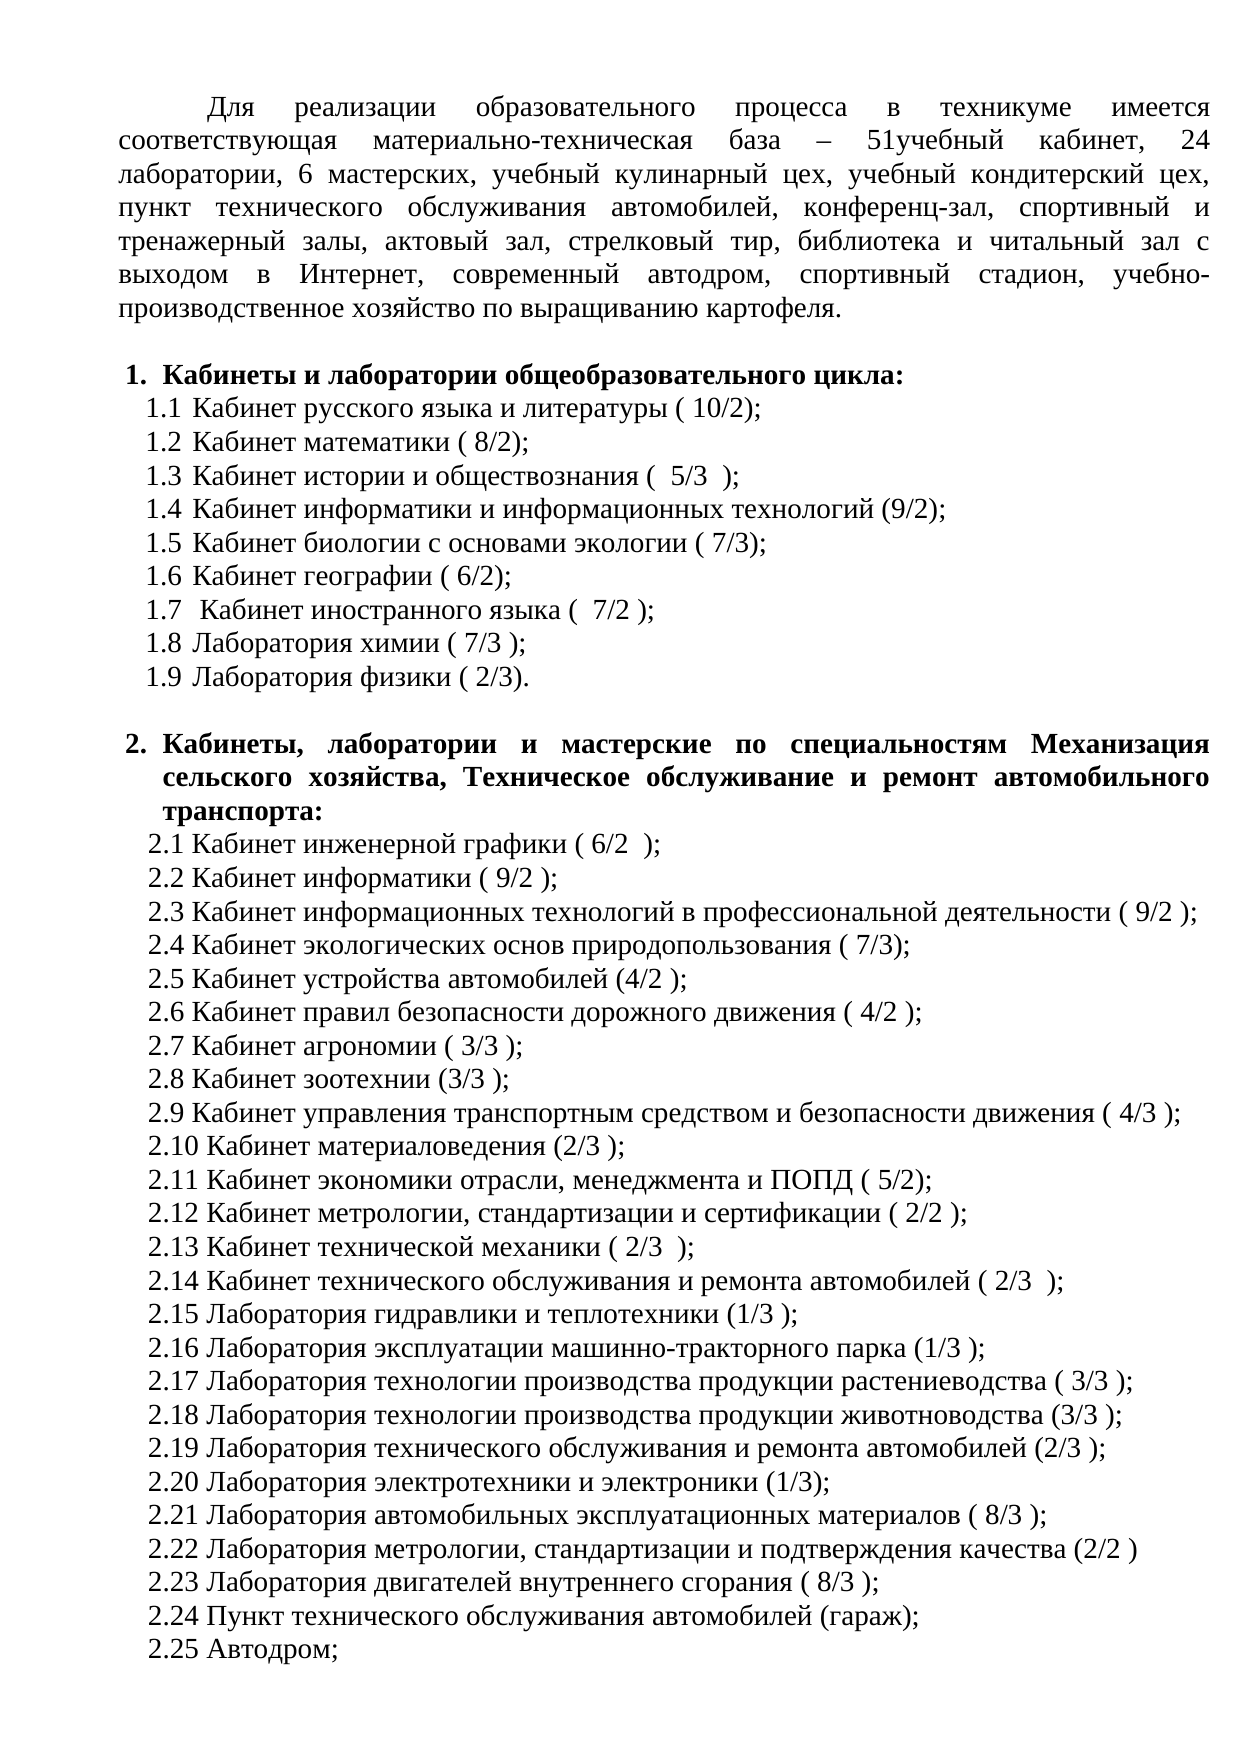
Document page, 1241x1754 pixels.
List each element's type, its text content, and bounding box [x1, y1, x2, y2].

list 2.22 Лаборатория метрологии, стандартизации и подтверждения качества (2/2 ) [148, 1531, 1211, 1564]
list 2.1 Кабинет инженерной графики ( 6/2 ); [148, 827, 1211, 860]
list Лаборатория физики ( 2/3). [145, 659, 1211, 692]
list Кабинет географии ( 6/2); [145, 558, 1211, 592]
list Кабинет иностранного языка ( 7/2 ); [145, 592, 1211, 625]
list 2.6 Кабинет правил безопасности дорожного движения ( 4/2 ); [148, 994, 1211, 1028]
list Кабинеты и лаборатории общеобразовательного цикла: [125, 357, 1211, 391]
list 2.16 Лаборатория эксплуатации машинно-тракторного парка (1/3 ); [148, 1330, 1211, 1363]
list Кабинет математики ( 8/2); [145, 424, 1211, 458]
list Кабинет биологии с основами экологии ( 7/3); [145, 525, 1211, 558]
list 2.20 Лаборатория электротехники и электроники (1/3); [148, 1464, 1211, 1497]
list Кабинет истории и обществознания ( 5/3 ); [145, 458, 1211, 491]
list 2.25 Автодром; [148, 1632, 1211, 1665]
list 2.13 Кабинет технической механики ( 2/3 ); [148, 1229, 1211, 1263]
list 2.3 Кабинет информационных технологий в профессиональной деятельности ( 9/2 ); [148, 894, 1211, 927]
list 2.5 Кабинет устройства автомобилей (4/2 ); [148, 961, 1211, 994]
list Лаборатория химии ( 7/3 ); [145, 625, 1211, 659]
list Кабинет русского языка и литературы ( 10/2); [145, 391, 1211, 424]
list 2.19 Лаборатория технического обслуживания и ремонта автомобилей (2/3 ); [148, 1430, 1211, 1464]
text Для реализации образовательного процесса в техникуме имеется соответствующая материально-техническая база – 51учебный кабинет, 24 лаборатории, 6 мастерских, учебный кулинарный цех, учебный кондитерский цех, пункт технического обслуживания автомобилей, конференц-зал, спортивный и тренажерный залы, актовый зал, стрелковый тир, библиотека и читальный зал с выходом в Интернет, современный автодром, спортивный стадион, учебно-производственное хозяйство по выращиванию картофеля. [118, 89, 1211, 323]
list 2.23 Лаборатория двигателей внутреннего сгорания ( 8/3 ); [148, 1564, 1211, 1598]
list 2.11 Кабинет экономики отрасли, менеджмента и ПОПД ( 5/2); [148, 1162, 1211, 1196]
list Кабинет информатики и информационных технологий (9/2); [145, 491, 1211, 525]
list 2.9 Кабинет управления транспортным средством и безопасности движения ( 4/3 ); [148, 1095, 1211, 1128]
list 2.12 Кабинет метрологии, стандартизации и сертификации ( 2/2 ); [148, 1196, 1211, 1229]
list Кабинеты, лаборатории и мастерские по специальностям Механизация сельского хозяйства, Техническое обслуживание и ремонт автомобильного транспорта: [125, 726, 1211, 827]
list 2.17 Лаборатория технологии производства продукции растениеводства ( 3/3 ); [148, 1363, 1211, 1397]
list 2.14 Кабинет технического обслуживания и ремонта автомобилей ( 2/3 ); [148, 1263, 1211, 1296]
list 2.15 Лаборатория гидравлики и теплотехники (1/3 ); [148, 1296, 1211, 1330]
list 2.24 Пункт технического обслуживания автомобилей (гараж); [148, 1598, 1211, 1632]
list 2.4 Кабинет экологических основ природопользования ( 7/3); [148, 927, 1211, 961]
list 2.8 Кабинет зоотехнии (3/3 ); [148, 1061, 1211, 1095]
list 2.7 Кабинет агрономии ( 3/3 ); [148, 1028, 1211, 1061]
list 2.21 Лаборатория автомобильных эксплуатационных материалов ( 8/3 ); [148, 1497, 1211, 1531]
list 2.2 Кабинет информатики ( 9/2 ); [148, 860, 1211, 894]
list 2.18 Лаборатория технологии производства продукции животноводства (3/3 ); [148, 1397, 1211, 1430]
list 2.10 Кабинет материаловедения (2/3 ); [148, 1128, 1211, 1162]
